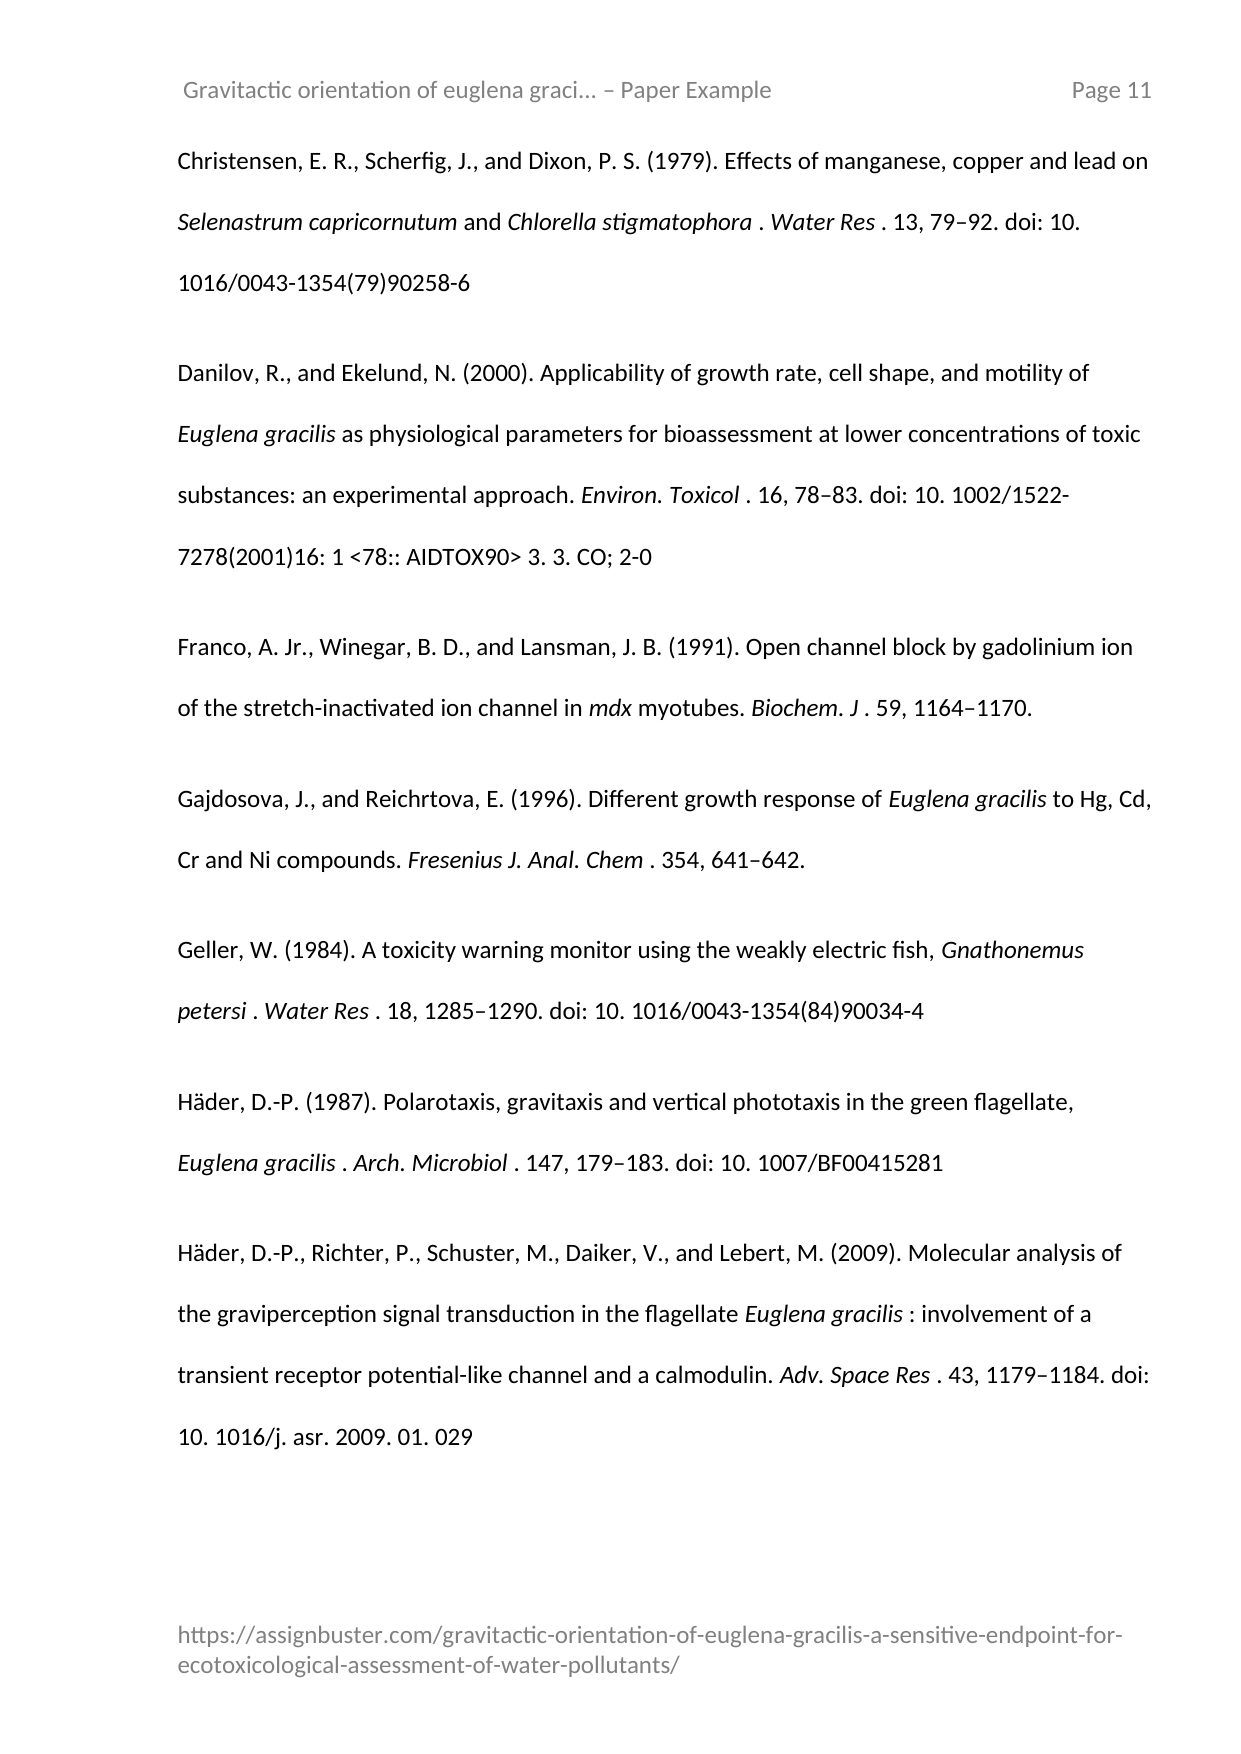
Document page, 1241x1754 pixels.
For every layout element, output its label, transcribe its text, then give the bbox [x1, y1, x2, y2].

text Franco, A. Jr., Winegar, B. D., and Lansman, J. B. (1991). Open channel block by gadolinium ion of the stretch-inactivated ion channel in mdx myotubes. Biochem. J . 59, 1164–1170. [177, 631, 1152, 723]
text Häder, D.-P., Richter, P., Schuster, M., Daiker, V., and Lebert, M. (2009). Molecular analysis of the graviperception signal transduction in the flagellate Euglena gracilis : involvement of a transient receptor potential-like channel and a calmodulin. Adv. Space Res . 43, 1179–1184. doi: 10. 1016/j. asr. 2009. 01. 029 [177, 1237, 1152, 1451]
text Geller, W. (1984). A toxicity warning monitor using the weakly electric fish, Gnathonemus petersi . Water Res . 18, 1285–1290. doi: 10. 1016/0043-1354(84)90034-4 [177, 934, 1152, 1026]
text Häder, D.-P. (1987). Polarotaxis, gravitaxis and vertical phototaxis in the green flagellate, Euglena gracilis . Arch. Microbiol . 147, 179–183. doi: 10. 1007/BF00415281 [177, 1086, 1152, 1177]
text Christensen, E. R., Scherfig, J., and Dixon, P. S. (1979). Effects of manganese, copper and lead on Selenastrum capricornutum and Chlorella stigmatophora . Water Res . 13, 79–92. doi: 10. 1016/0043-1354(79)90258-6 [177, 145, 1152, 298]
text Gajdosova, J., and Reichrtova, E. (1996). Different growth response of Euglena gracilis to Hg, Cd, Cr and Ni compounds. Fresenius J. Anal. Chem . 354, 641–642. [177, 783, 1152, 874]
text Danilov, R., and Ekelund, N. (2000). Applicability of growth rate, cell shape, and motility of Euglena gracilis as physiological parameters for bioassessment at lower concentrations of toxic substances: an experimental approach. Environ. Toxicol . 16, 78–83. doi: 10. 1002/1522-7278(2001)16: 1 <78:: AIDTOX90> 3. 3. CO; 2-0 [177, 358, 1152, 571]
